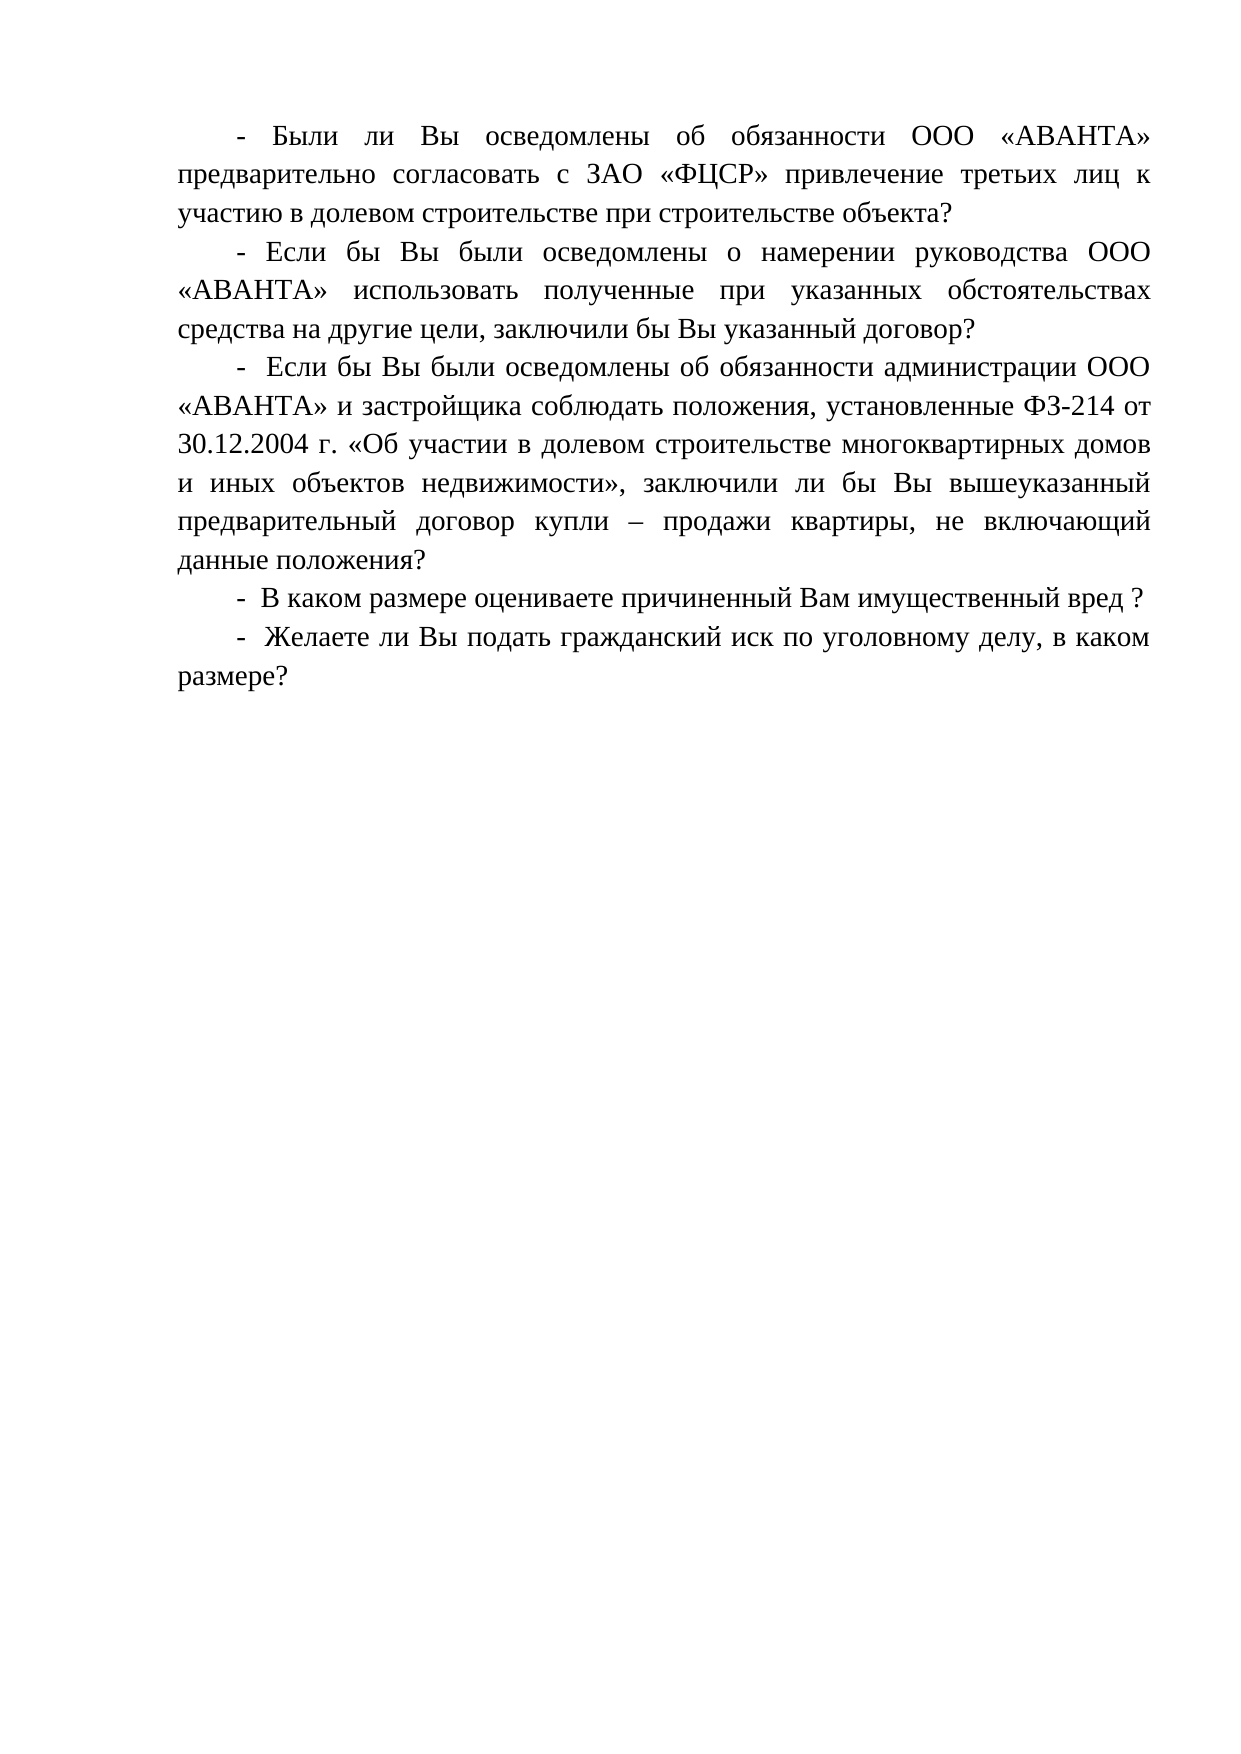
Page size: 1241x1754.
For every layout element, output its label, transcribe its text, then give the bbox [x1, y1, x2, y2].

text - Были ли Вы осведомлены об обязанности ООО «АВАНТА» предварительно согласовать с ЗАО «ФЦСР» привлечение третьих лиц к участию в долевом строительстве при строительстве объекта? [177, 118, 1152, 229]
text - Желаете ли Вы подать гражданский иск по уголовному делу, в каком размере? [177, 619, 1152, 691]
text - Если бы Вы были осведомлены об обязанности администрации ООО «АВАНТА» и застройщика соблюдать положения, установленные ФЗ-214 от 30.12.2004 г. «Об участии в долевом строительстве многоквартирных домов и иных объектов недвижимости», заключили ли бы Вы вышеуказанный предварительный договор купли – продажи квартиры, не включающий данные положения? [177, 349, 1152, 576]
text - Если бы Вы были осведомлены о намерении руководства ООО «АВАНТА» использовать полученные при указанных обстоятельствах средства на другие цели, заключили бы Вы указанный договор? [177, 234, 1152, 344]
text - В каком размере оцениваете причиненный Вам имущественный вред ? [177, 581, 1152, 614]
